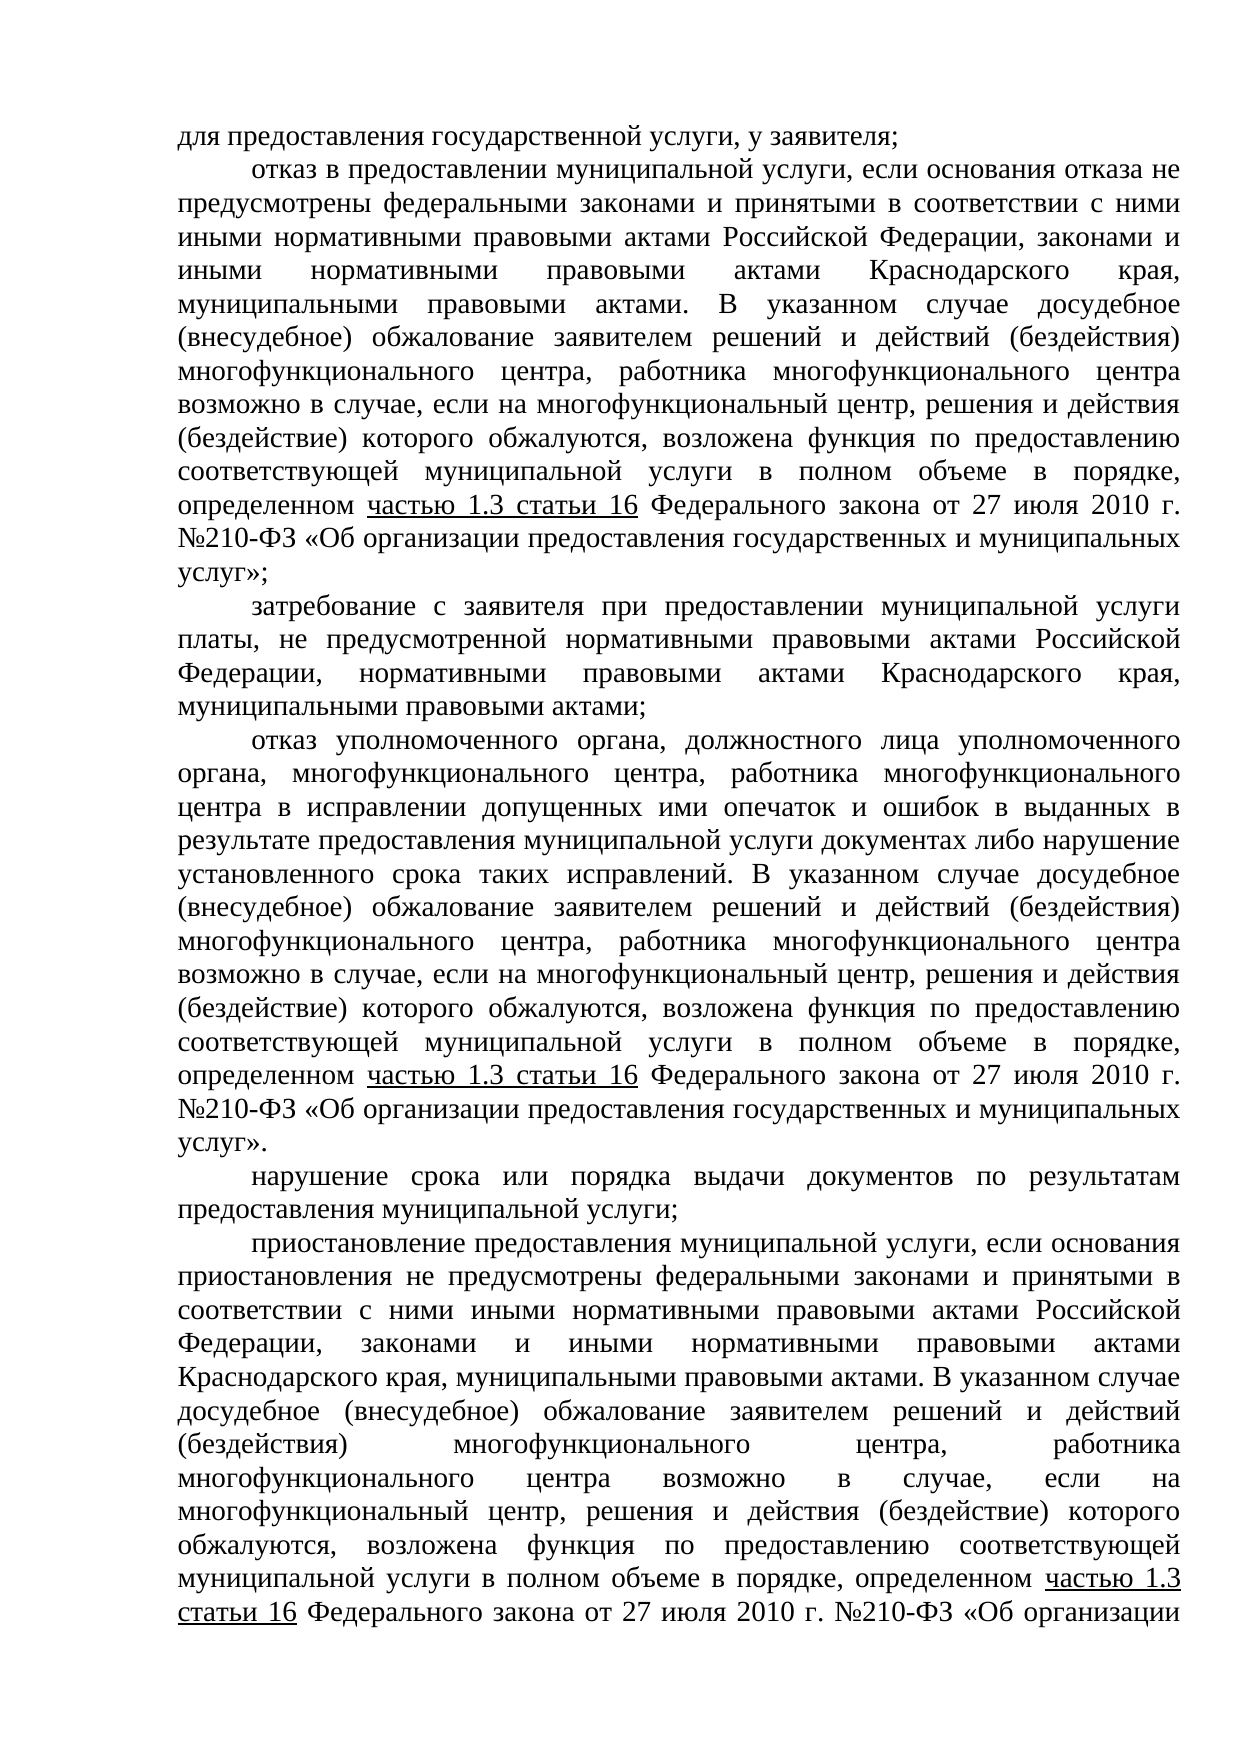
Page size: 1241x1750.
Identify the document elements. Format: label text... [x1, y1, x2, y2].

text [177, 1225, 1181, 1627]
text отказ в предоставлении муниципальной услуги, если основания отказа не предусмотрены федеральными законами и принятыми в соответствии с ними иными нормативными правовыми актами Российской Федерации, законами и иными нормативными правовыми актами Краснодарского края, муниципальными правовыми актами. В указанном случае досудебное (внесудебное) обжалование заявителем решений и действий (бездействия) многофункционального центра, работника многофункционального центра возможно в случае, если на многофункциональный центр, решения и действия (бездействие) которого обжалуются, возложена функция по предоставлению соответствующей муниципальной услуги в полном объеме в порядке, определенном частью 1.3 статьи 16 Федерального закона от 27 июля 2010 г. №210-ФЗ «Об организации предоставления государственных и муниципальных услуг»; [177, 152, 1181, 588]
text нарушение срока или порядка выдачи документов по результатам предоставления муниципальной услуги; [177, 1158, 1181, 1225]
text затребование с заявителя при предоставлении муниципальной услуги платы, не предусмотренной нормативными правовыми актами Российской Федерации, нормативными правовыми актами Краснодарского края, муниципальными правовыми актами; [177, 588, 1181, 722]
text отказ уполномоченного органа, должностного лица уполномоченного органа, многофункционального центра, работника многофункционального центра в исправлении допущенных ими опечаток и ошибок в выданных в результате предоставления муниципальной услуги документах либо нарушение установленного срока таких исправлений. В указанном случае досудебное (внесудебное) обжалование заявителем решений и действий (бездействия) многофункционального центра, работника многофункционального центра возможно в случае, если на многофункциональный центр, решения и действия (бездействие) которого обжалуются, возложена функция по предоставлению соответствующей муниципальной услуги в полном объеме в порядке, определенном частью 1.3 статьи 16 Федерального закона от 27 июля 2010 г. №210-ФЗ «Об организации предоставления государственных и муниципальных услуг». [177, 722, 1181, 1158]
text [177, 118, 1181, 152]
